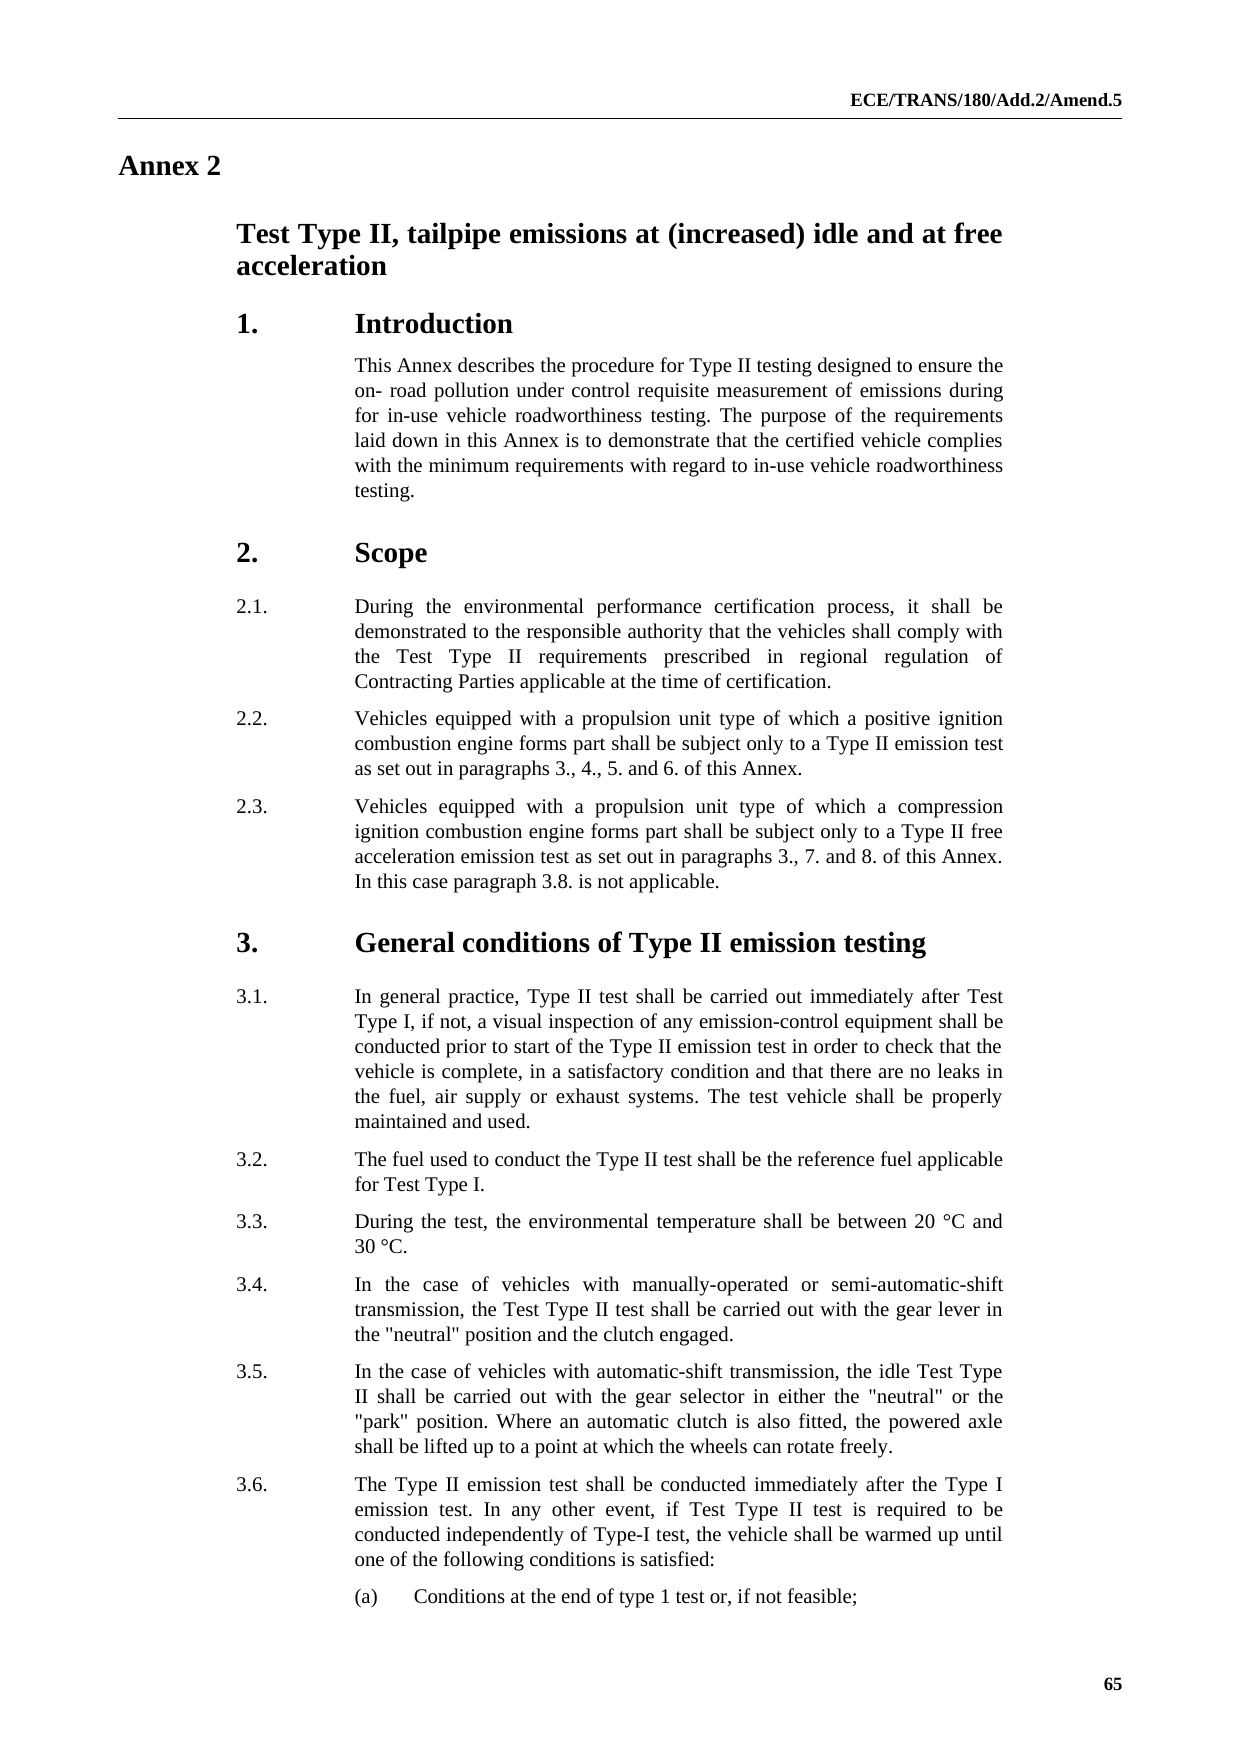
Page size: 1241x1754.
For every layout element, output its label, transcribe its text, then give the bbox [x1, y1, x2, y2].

list Introduction [236, 306, 1004, 340]
text This Annex describes the procedure for Type II testing designed to ensure the on- road pollution under control requisite measurement of emissions during for in-use vehicle roadworthiness testing. The purpose of the requirements laid down in this Annex is to demonstrate that the certified vehicle complies with the minimum requirements with regard to in-use vehicle roadworthiness testing. [354, 352, 1004, 502]
subtitle Test Type II, tailpipe emissions at (increased) idle and at free acceleration [236, 219, 1004, 281]
text 3.4. In the case of vehicles with manually-operated or semi-automatic-shift transmission, the Test Type II test shall be carried out with the gear lever in the "neutral" position and the clutch engaged. [236, 1271, 1004, 1346]
text 2.3. Vehicles equipped with a propulsion unit type of which a compression ignition combustion engine forms part shall be subject only to a Type II free acceleration emission test as set out in paragraphs 3., 7. and 8. of this Annex. In this case paragraph 3.8. is not applicable. [236, 793, 1004, 893]
subtitle 2. Scope [236, 540, 1004, 568]
text 2.1. During the environmental performance certification process, it shall be demonstrated to the responsible authority that the vehicles shall comply with the Test Type II requirements prescribed in regional regulation of Contracting Parties applicable at the time of certification. [236, 593, 1004, 693]
subtitle 3. General conditions of Type II emission testing [236, 930, 1004, 958]
text 2.2. Vehicles equipped with a propulsion unit type of which a positive ignition combustion engine forms part shall be subject only to a Type II emission test as set out in paragraphs 3., 4., 5. and 6. of this Annex. [236, 705, 1004, 780]
text 3.3. During the test, the environmental temperature shall be between 20 °C and 30 °C. [236, 1208, 1004, 1258]
text (a) Conditions at the end of type 1 test or, if not feasible; [354, 1583, 1004, 1608]
text 3.6. The Type II emission test shall be conducted immediately after the Type I emission test. In any other event, if Test Type II test is required to be conducted independently of Type-I test, the vehicle shall be warmed up until one of the following conditions is satisfied: [236, 1471, 1004, 1571]
text 3.2. The fuel used to conduct the Type II test shall be the reference fuel applicable for Test Type I. [236, 1146, 1004, 1196]
text 3.1. In general practice, Type II test shall be carried out immediately after Test Type I, if not, a visual inspection of any emission-control equipment shall be conducted prior to start of the Type II emission test in order to check that the vehicle is complete, in a satisfactory condition and that there are no leaks in the fuel, air supply or exhaust systems. The test vehicle shall be properly maintained and used. [236, 983, 1004, 1133]
text Annex 2 [118, 148, 1122, 181]
text 3.5. In the case of vehicles with automatic-shift transmission, the idle Test Type II shall be carried out with the gear selector in either the "neutral" or the "park" position. Where an automatic clutch is also fitted, the powered axle shall be lifted up to a point at which the wheels can rotate freely. [236, 1358, 1004, 1458]
